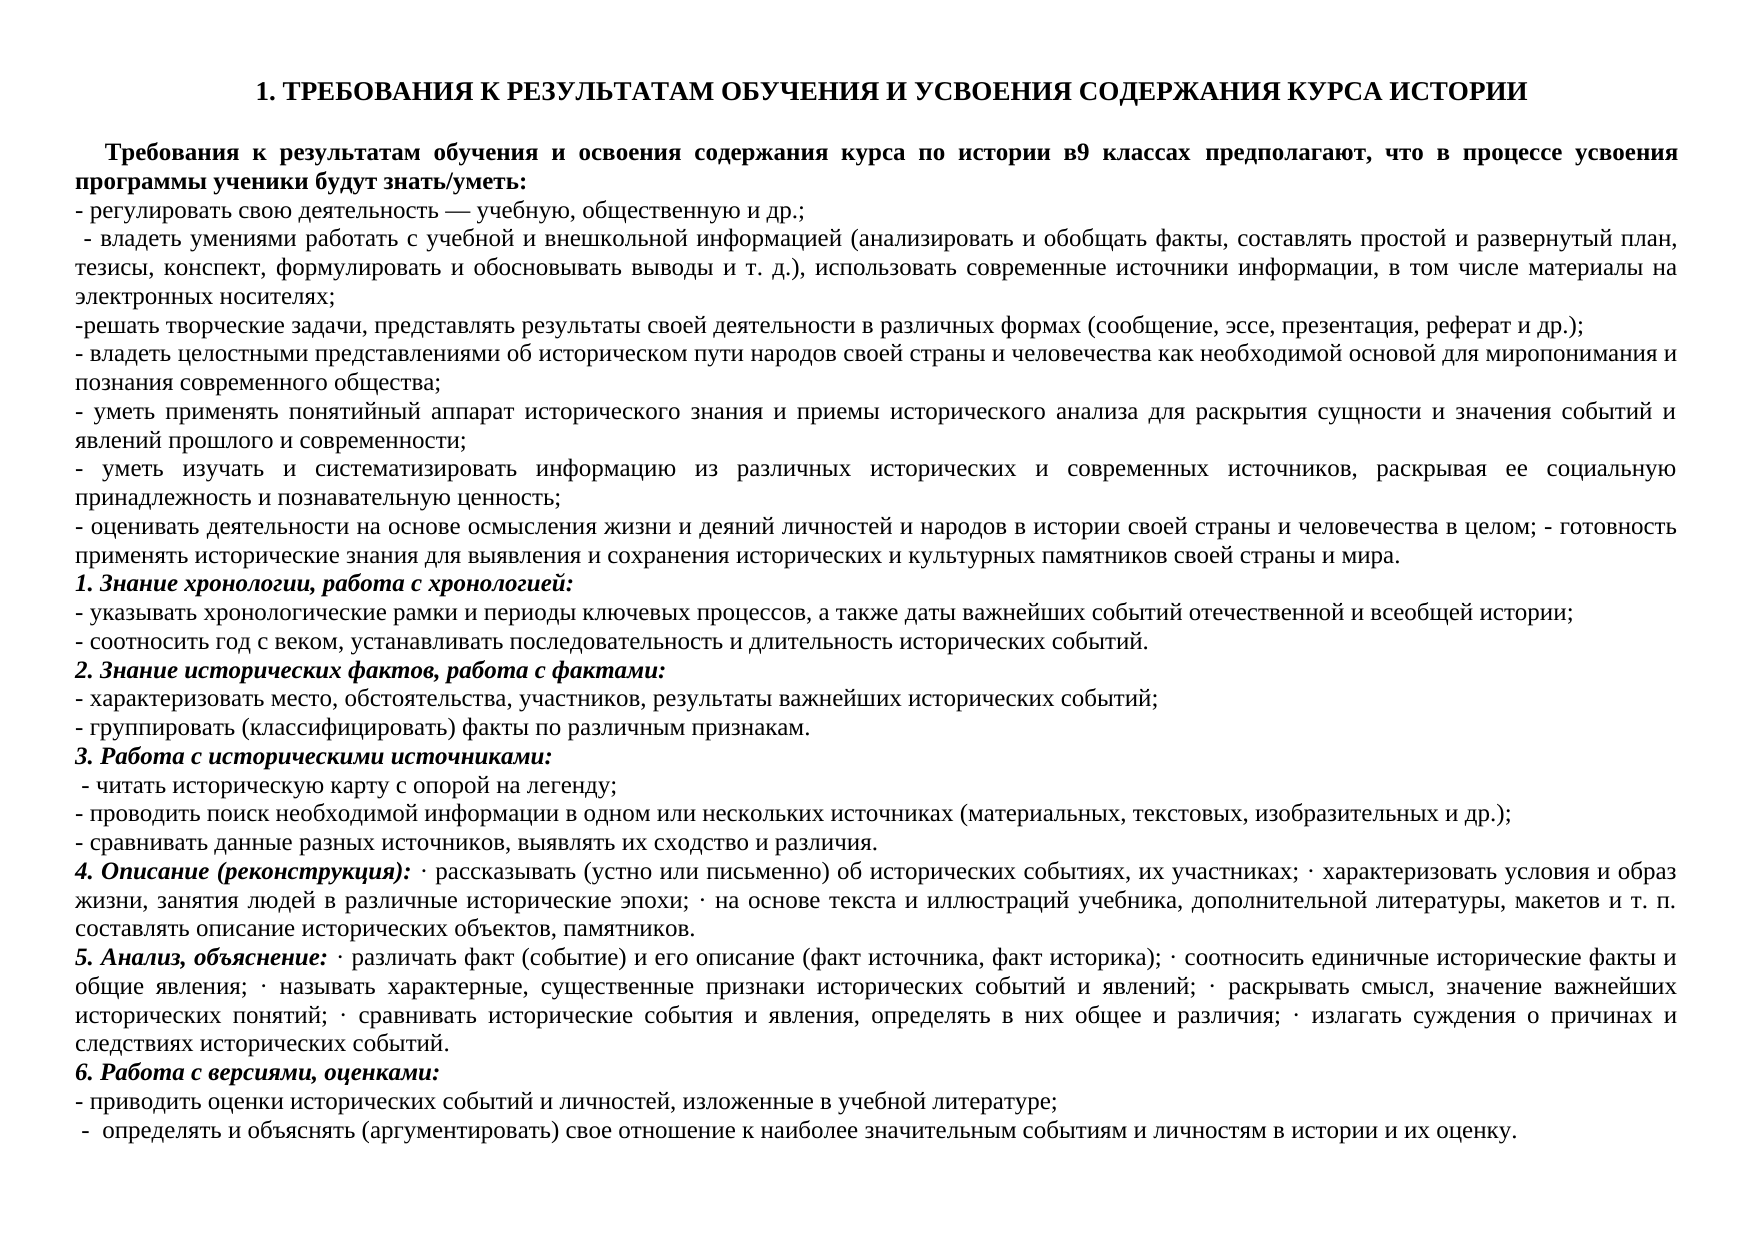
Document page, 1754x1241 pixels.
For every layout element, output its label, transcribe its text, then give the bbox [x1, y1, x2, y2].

text 3. Работа с историческими источниками: [75, 741, 1679, 770]
text -решать творческие задачи, представлять результаты своей деятельности в различных формах (сообщение, эссе, презентация, реферат и др.); [75, 310, 1679, 338]
text - регулировать свою деятельность — учебную, общественную и др.; [75, 195, 1679, 223]
text - уметь применять понятийный аппарат исторического знания и приемы исторического анализа для раскрытия сущности и значения событий и явлений прошлого и современности; [75, 396, 1679, 453]
text 4. Описание (реконструкция): · рассказывать (устно или письменно) об исторических событиях, их участниках; · характеризовать условия и образ жизни, занятия людей в различные исторические эпохи; · на основе текста и иллюстраций учебника, дополнительной литературы, макетов и т. п. составлять описание исторических объектов, памятников. [75, 856, 1679, 942]
text - владеть целостными представлениями об историческом пути народов своей страны и человечества как необходимой основой для миропонимания и познания современного общества; [75, 338, 1679, 396]
text - характеризовать место, обстоятельства, участников, результаты важнейших исторических событий; [75, 683, 1679, 712]
text 1. ТРЕБОВАНИЯ К РЕЗУЛЬТАТАМ ОБУЧЕНИЯ И УСВОЕНИЯ СОДЕРЖАНИЯ КУРСА ИСТОРИИ [75, 75, 1679, 106]
text - группировать (классифицировать) факты по различным признакам. [75, 712, 1679, 741]
text - проводить поиск необходимой информации в одном или нескольких источниках (материальных, текстовых, изобразительных и др.); [75, 798, 1679, 827]
text - уметь изучать и систематизировать информацию из различных исторических и современных источников, раскрывая ее социальную принадлежность и познавательную ценность; [75, 453, 1679, 511]
text - сравнивать данные разных источников, выявлять их сходство и различия. [75, 827, 1679, 856]
text - соотносить год с веком, устанавливать последовательность и длительность исторических событий. [75, 626, 1679, 655]
text - читать историческую карту с опорой на легенду; [75, 770, 1679, 798]
text - владеть умениями работать с учебной и внешкольной информацией (анализировать и обобщать факты, составлять простой и развернутый план, тезисы, конспект, формулировать и обосновывать выводы и т. д.), использовать современные источники информации, в том числе материалы на электронных носителях; [75, 223, 1679, 310]
text - приводить оценки исторических событий и личностей, изложенные в учебной литературе; [75, 1086, 1679, 1115]
text 6. Работа с версиями, оценками: [75, 1057, 1679, 1086]
text Требования к результатам обучения и освоения содержания курса по истории в9 классах предполагают, что в процессе усвоения программы ученики будут знать/уметь: [75, 137, 1679, 195]
text 1. Знание хронологии, работа с хронологией: [75, 568, 1679, 597]
text - оценивать деятельности на основе осмысления жизни и деяний личностей и народов в истории своей страны и человечества в целом; - готовность применять исторические знания для выявления и сохранения исторических и культурных памятников своей страны и мира. [75, 511, 1679, 568]
text - указывать хронологические рамки и периоды ключевых процессов, а также даты важнейших событий отечественной и всеобщей истории; [75, 597, 1679, 626]
text - определять и объяснять (аргументировать) свое отношение к наиболее значительным событиям и личностям в истории и их оценку. [75, 1115, 1679, 1143]
text 2. Знание исторических фактов, работа с фактами: [75, 655, 1679, 683]
text 5. Анализ, объяснение: · различать факт (событие) и его описание (факт источника, факт историка); · соотносить единичные исторические факты и общие явления; · называть характерные, существенные признаки исторических событий и явлений; · раскрывать смысл, значение важнейших исторических понятий; · сравнивать исторические события и явления, определять в них общее и различия; · излагать суждения о причинах и следствиях исторических событий. [75, 942, 1679, 1057]
